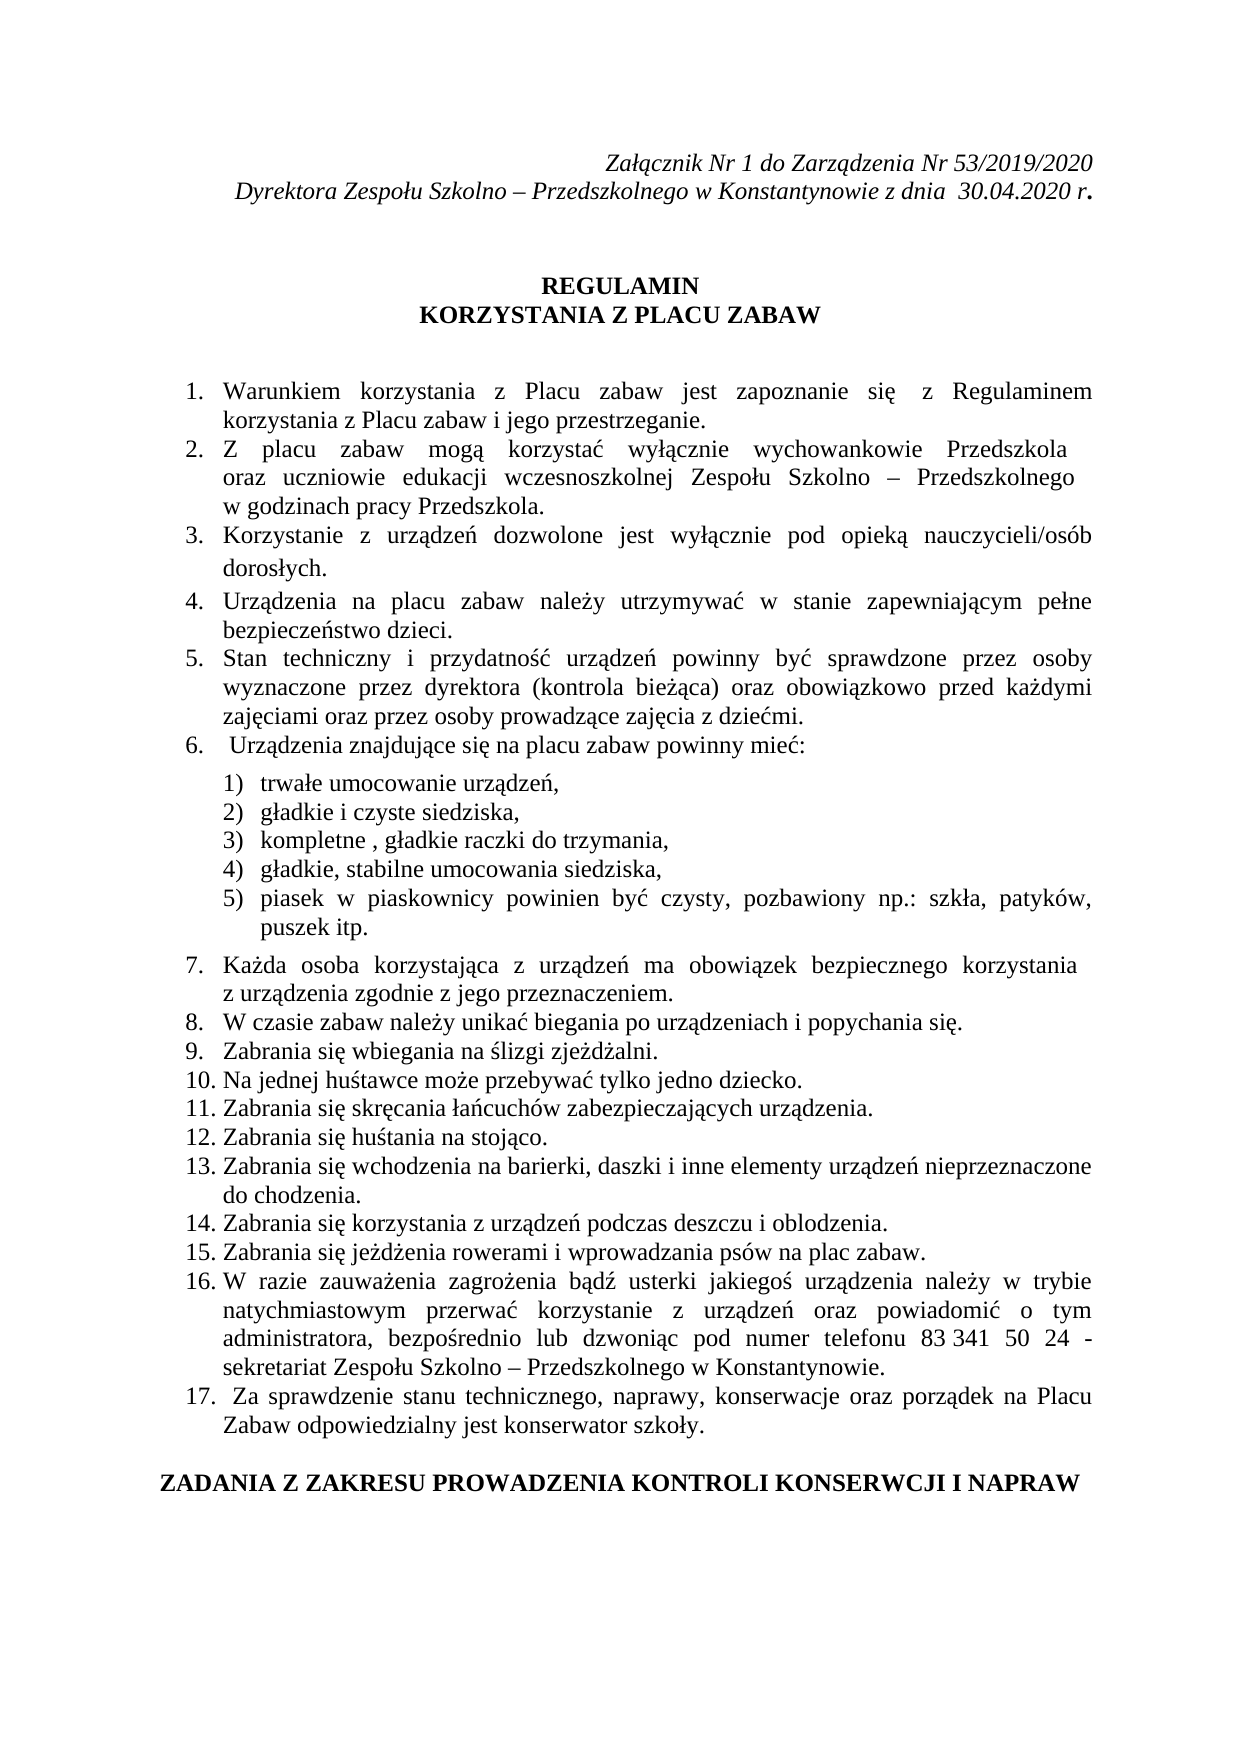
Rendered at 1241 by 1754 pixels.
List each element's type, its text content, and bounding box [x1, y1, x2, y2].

list kompletne , gładkie raczki do trzymania, [223, 825, 1093, 854]
list Zabrania się jeżdżenia rowerami i wprowadzania psów na plac zabaw. [185, 1237, 1093, 1266]
text Dyrektora Zespołu Szkolno – Przedszkolnego w Konstantynowie z dnia 30.04.2020 r. [148, 176, 1093, 205]
list Każda osoba korzystająca z urządzeń ma obowiązek bezpiecznego korzystania z urządzenia zgodnie z jego przeznaczeniem. [185, 950, 1093, 1007]
text Załącznik Nr 1 do Zarządzenia Nr 53/2019/2020 [148, 148, 1093, 176]
list Z placu zabaw mogą korzystać wyłącznie wychowankowie Przedszkola oraz uczniowie edukacji wczesnoszkolnej Zespołu Szkolno – Przedszkolnego w godzinach pracy Przedszkola. [185, 434, 1093, 520]
list Urządzenia znajdujące się na placu zabaw powinny mieć: [185, 730, 1093, 758]
list Zabrania się huśtania na stojąco. [185, 1122, 1093, 1151]
list Na jednej huśtawce może przebywać tylko jedno dziecko. [185, 1065, 1093, 1093]
list Za sprawdzenie stanu technicznego, naprawy, konserwacje oraz porządek na Placu Zabaw odpowiedzialny jest konserwator szkoły. [185, 1381, 1093, 1438]
list gładkie, stabilne umocowania siedziska, [223, 854, 1093, 883]
list trwałe umocowanie urządzeń, [223, 768, 1093, 797]
list W czasie zabaw należy unikać biegania po urządzeniach i popychania się. [185, 1007, 1093, 1036]
list gładkie i czyste siedziska, [223, 797, 1093, 825]
list Zabrania się skręcania łańcuchów zabezpieczających urządzenia. [185, 1093, 1093, 1122]
list Urządzenia na placu zabaw należy utrzymywać w stanie zapewniającym pełne bezpieczeństwo dzieci. [185, 586, 1093, 643]
list Zabrania się wchodzenia na barierki, daszki i inne elementy urządzeń nieprzeznaczone do chodzenia. [185, 1151, 1093, 1208]
list piasek w piaskownicy powinien być czysty, pozbawiony np.: szkła, patyków, puszek itp. [223, 883, 1093, 940]
list Korzystanie z urządzeń dozwolone jest wyłącznie pod opieką nauczycieli/osób dorosłych. [185, 520, 1093, 582]
list Zabrania się korzystania z urządzeń podczas deszczu i oblodzenia. [185, 1208, 1093, 1237]
text ZADANIA Z ZAKRESU PROWADZENIA KONTROLI KONSERWCJI I NAPRAW [148, 1468, 1093, 1496]
text REGULAMIN KORZYSTANIA Z PLACU ZABAW [148, 271, 1093, 329]
list W razie zauważenia zagrożenia bądź usterki jakiegoś urządzenia należy w trybie natychmiastowym przerwać korzystanie z urządzeń oraz powiadomić o tym administratora, bezpośrednio lub dzwoniąc pod numer telefonu 83 341 50 24 - sekretariat Zespołu Szkolno – Przedszkolnego w Konstantynowie. [185, 1266, 1093, 1381]
list Zabrania się wbiegania na ślizgi zjeżdżalni. [185, 1036, 1093, 1065]
list Warunkiem korzystania z Placu zabaw jest zapoznanie się z Regulaminem korzystania z Placu zabaw i jego przestrzeganie. [185, 376, 1093, 434]
list Stan techniczny i przydatność urządzeń powinny być sprawdzone przez osoby wyznaczone przez dyrektora (kontrola bieżąca) oraz obowiązkowo przed każdymi zajęciami oraz przez osoby prowadzące zajęcia z dziećmi. [185, 643, 1093, 730]
